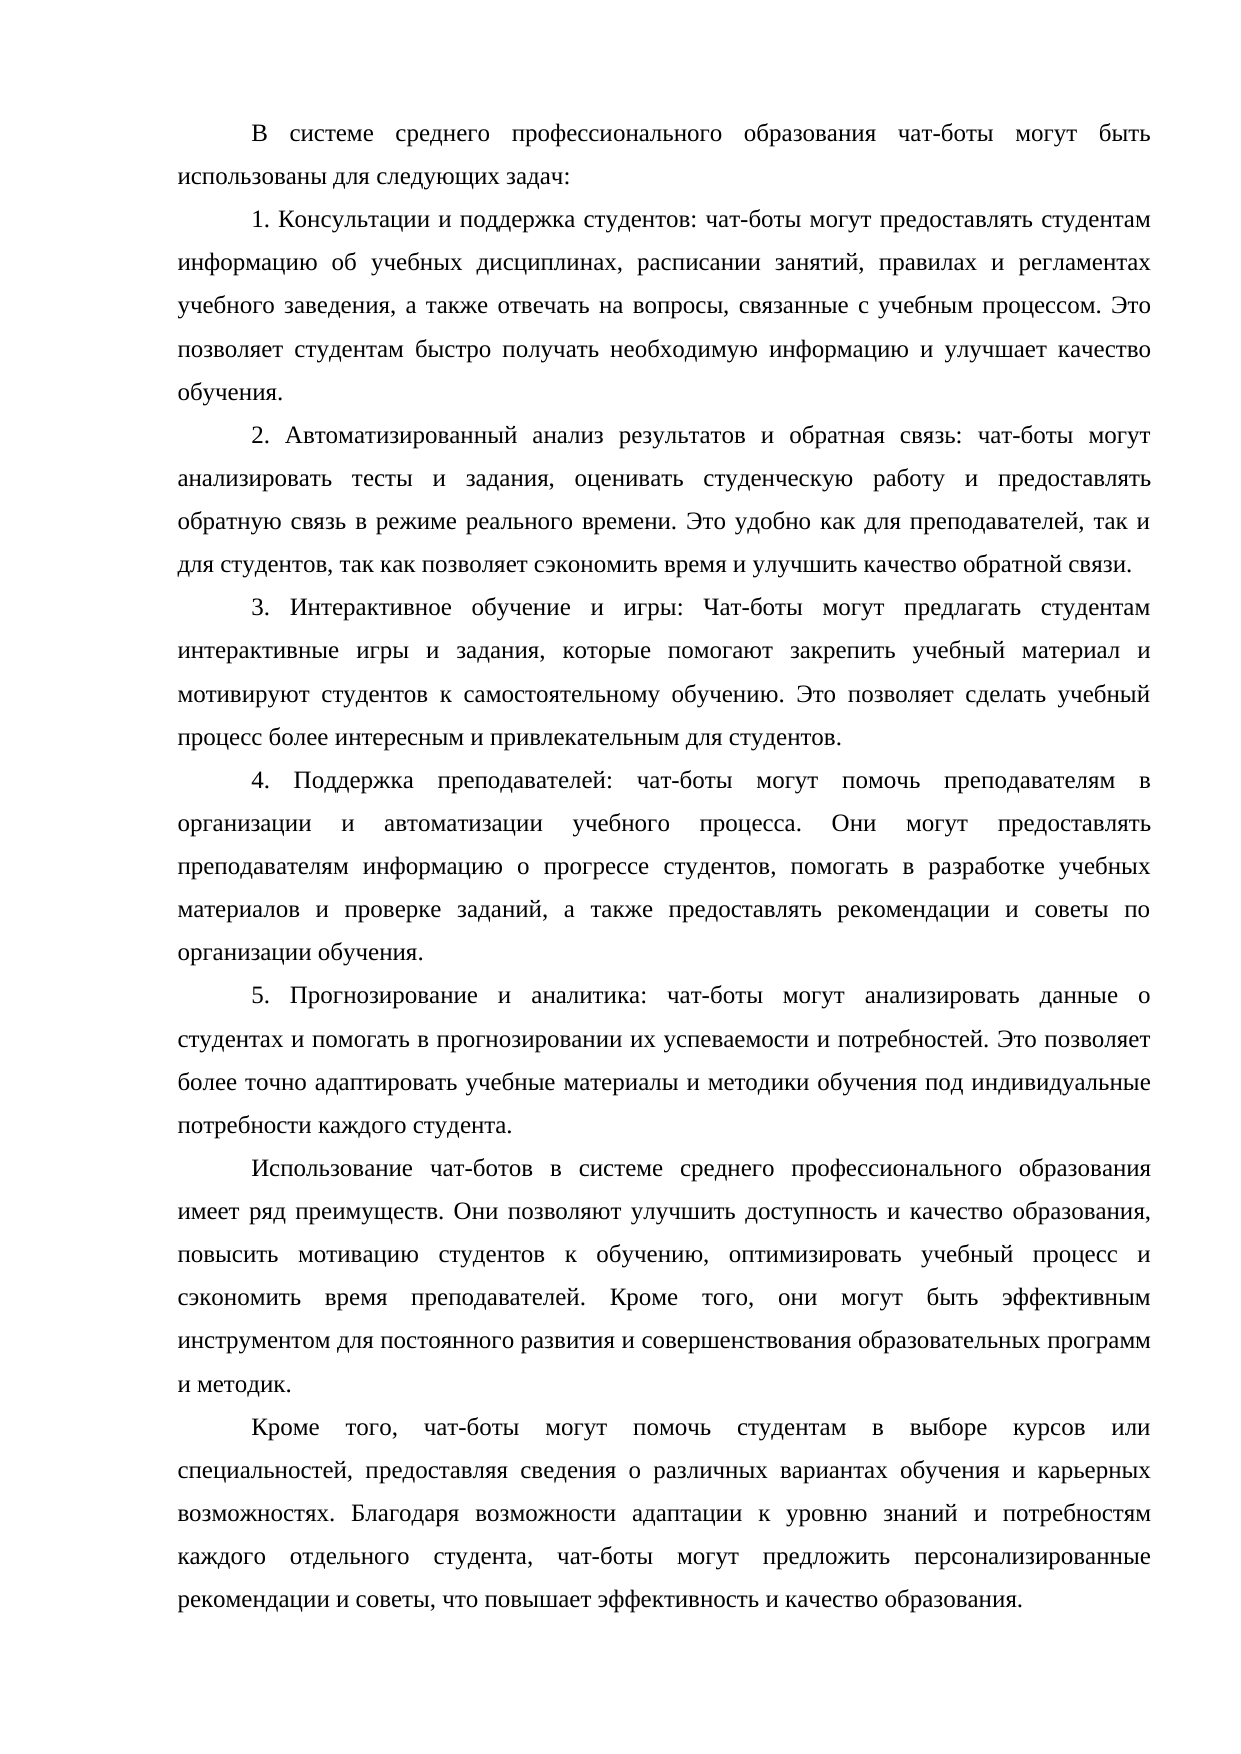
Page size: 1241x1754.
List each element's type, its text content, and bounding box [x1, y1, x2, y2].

text 5. Прогнозирование и аналитика: чат-боты могут анализировать данные о студентах и помогать в прогнозировании их успеваемости и потребностей. Это позволяет более точно адаптировать учебные материалы и методики обучения под индивидуальные потребности каждого студента. [177, 981, 1152, 1139]
text 3. Интерактивное обучение и игры: Чат-боты могут предлагать студентам интерактивные игры и задания, которые помогают закрепить учебный материал и мотивируют студентов к самостоятельному обучению. Это позволяет сделать учебный процесс более интересным и привлекательным для студентов. [177, 592, 1152, 751]
text Использование чат-ботов в системе среднего профессионального образования имеет ряд преимуществ. Они позволяют улучшить доступность и качество образования, повысить мотивацию студентов к обучению, оптимизировать учебный процесс и сэкономить время преподавателей. Кроме того, они могут быть эффективным инструментом для постоянного развития и совершенствования образовательных программ и методик. [177, 1153, 1152, 1397]
text В системе среднего профессионального образования чат-боты могут быть использованы для следующих задач: [177, 118, 1152, 190]
text 1. Консультации и поддержка студентов: чат-боты могут предоставлять студентам информацию об учебных дисциплинах, расписании занятий, правилах и регламентах учебного заведения, а также отвечать на вопросы, связанные с учебным процессом. Это позволяет студентам быстро получать необходимую информацию и улучшает качество обучения. [177, 204, 1152, 406]
text 2. Автоматизированный анализ результатов и обратная связь: чат-боты могут анализировать тесты и задания, оценивать студенческую работу и предоставлять обратную связь в режиме реального времени. Это удобно как для преподавателей, так и для студентов, так как позволяет сэкономить время и улучшить качество обратной связи. [177, 420, 1152, 578]
text 4. Поддержка преподавателей: чат-боты могут помочь преподавателям в организации и автоматизации учебного процесса. Они могут предоставлять преподавателям информацию о прогрессе студентов, помогать в разработке учебных материалов и проверке заданий, а также предоставлять рекомендации и советы по организации обучения. [177, 765, 1152, 966]
text Кроме того, чат-боты могут помочь студентам в выборе курсов или специальностей, предоставляя сведения о различных вариантах обучения и карьерных возможностях. Благодаря возможности адаптации к уровню знаний и потребностям каждого отдельного студента, чат-боты могут предложить персонализированные рекомендации и советы, что повышает эффективность и качество образования. [177, 1412, 1152, 1613]
